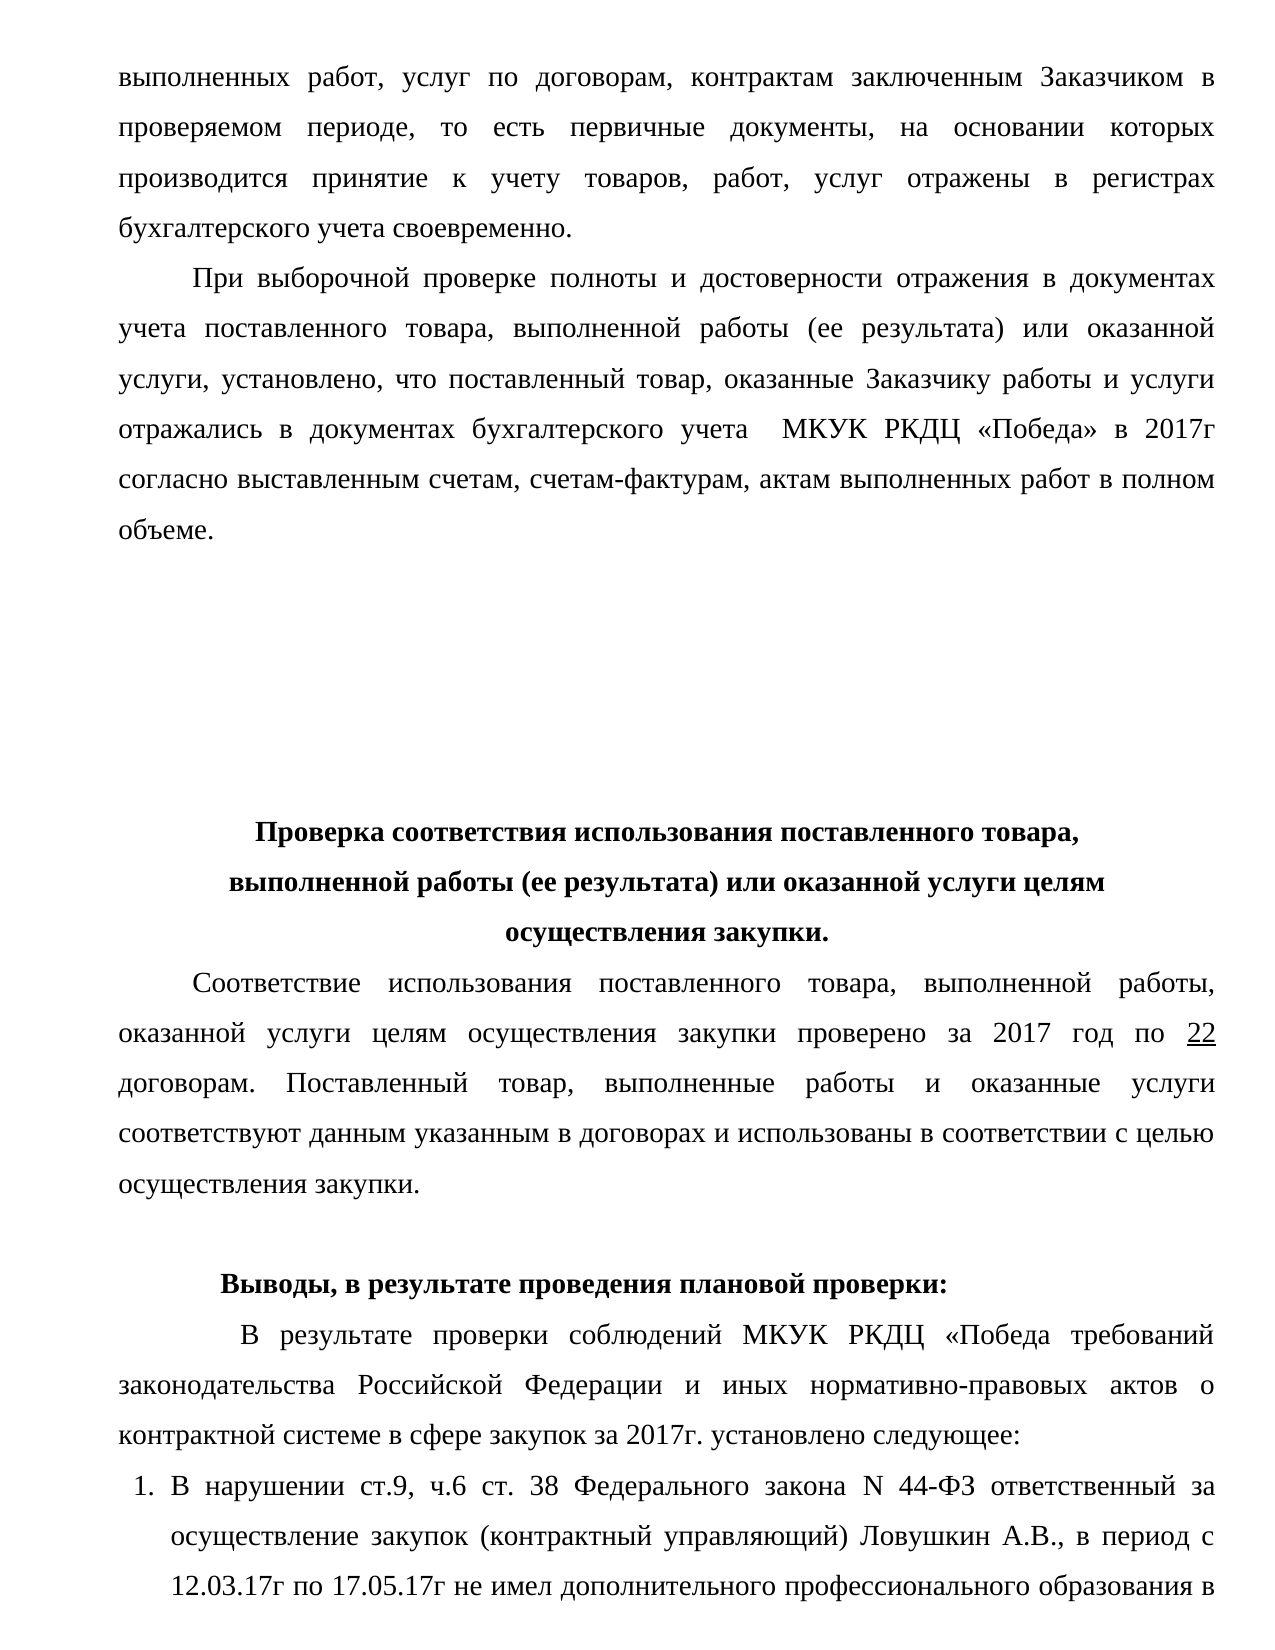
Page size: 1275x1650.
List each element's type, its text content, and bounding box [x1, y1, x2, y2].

text выполненной работы (ее результата) или оказанной услуги целям [118, 864, 1216, 898]
text Выводы, в результате проведения плановой проверки: [118, 1267, 1216, 1300]
text В результате проверки соблюдений МКУК РКДЦ «Победа требований законодательства Российской Федерации и иных нормативно-правовых актов о контрактной системе в сфере закупок за 2017г. установлено следующее: [118, 1317, 1216, 1451]
text При выборочной проверке полноты и достоверности отражения в документах учета поставленного товара, выполненной работы (ее результата) или оказанной услуги, установлено, что поставленный товар, оказанные Заказчику работы и услуги отражались в документах бухгалтерского учета МКУК РКДЦ «Победа» в 2017г согласно выставленным счетам, счетам-фактурам, актам выполненных работ в полном объеме. [118, 260, 1216, 545]
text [118, 59, 1216, 243]
text Соответствие использования поставленного товара, выполненной работы, оказанной услуги целям осуществления закупки проверено за 2017 год по 22 договорам. Поставленный товар, выполненные работы и оказанные услуги соответствуют данным указанным в договорах и использованы в соответствии с целью осуществления закупки. [118, 965, 1216, 1199]
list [133, 1468, 1216, 1602]
text Проверка соответствия использования поставленного товара, [118, 814, 1216, 847]
text осуществления закупки. [118, 914, 1216, 948]
